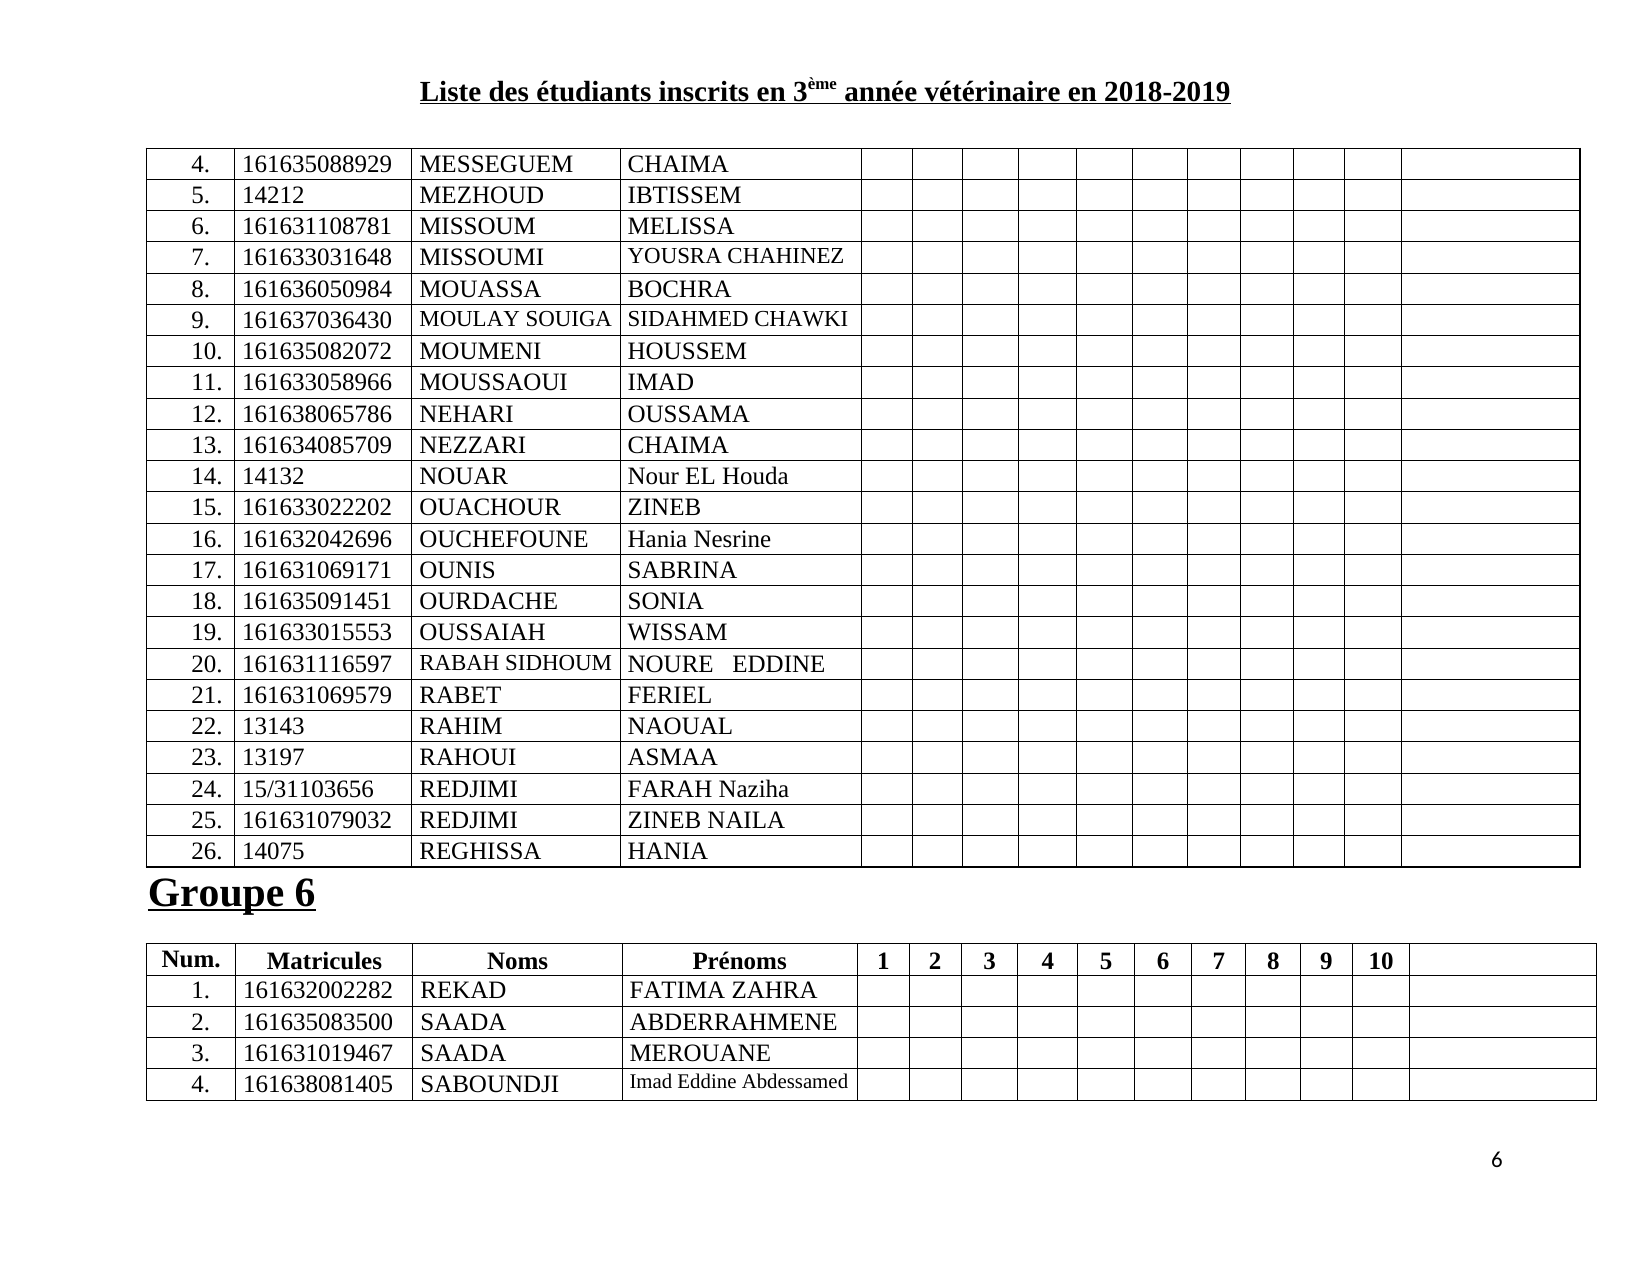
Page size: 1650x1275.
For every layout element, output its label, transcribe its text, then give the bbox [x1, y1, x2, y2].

table_cell [962, 1038, 1017, 1068]
table_cell MOUSSAOUI [412, 367, 620, 398]
table_cell [910, 1038, 961, 1068]
table_cell [1133, 524, 1187, 554]
table_cell [1133, 492, 1187, 523]
table_cell [1353, 1038, 1409, 1068]
table_cell [1301, 1069, 1352, 1099]
table_cell [147, 617, 234, 648]
table_cell [147, 492, 234, 523]
table_cell SIDAHMED CHAWKI [621, 305, 861, 335]
table_cell MESSEGUEM [412, 149, 620, 179]
table_cell [1188, 711, 1240, 741]
table_cell [1019, 274, 1076, 304]
table_cell [1133, 555, 1187, 585]
table_cell [1241, 180, 1293, 210]
table_cell MISSOUM [412, 211, 620, 241]
table_cell [1188, 242, 1240, 273]
table_cell [858, 976, 909, 1006]
table_cell [862, 524, 912, 554]
table_header 10 [1353, 944, 1409, 974]
table_cell [963, 711, 1018, 741]
table_cell [147, 1038, 235, 1068]
table_cell 161631069579 [235, 680, 411, 710]
table_cell [913, 461, 962, 491]
table_cell [1133, 180, 1187, 210]
table_cell [963, 211, 1018, 241]
table_cell [913, 492, 962, 523]
table_cell [147, 305, 234, 335]
table_cell [963, 742, 1018, 773]
table_cell [913, 211, 962, 241]
table_cell [1402, 617, 1579, 648]
table_cell [1402, 461, 1579, 491]
table_cell [862, 461, 912, 491]
table_cell [963, 836, 1018, 866]
table_cell [913, 242, 962, 273]
table_cell [1188, 180, 1240, 210]
table_cell [1077, 211, 1132, 241]
table_cell [1077, 649, 1132, 679]
table_cell [862, 180, 912, 210]
table_cell [1402, 836, 1579, 866]
table_cell [1345, 492, 1401, 523]
table_cell [913, 711, 962, 741]
table_cell [1078, 976, 1134, 1006]
table_header 9 [1301, 944, 1352, 974]
table_cell [1019, 367, 1076, 398]
table_cell [147, 461, 234, 491]
table_cell [913, 524, 962, 554]
table_cell [963, 555, 1018, 585]
table_cell 161638065786 [235, 399, 411, 429]
table_cell [963, 180, 1018, 210]
table_cell 13197 [235, 742, 411, 773]
table_cell [913, 555, 962, 585]
table_cell [963, 305, 1018, 335]
table_cell [1294, 774, 1344, 804]
table_cell [1077, 430, 1132, 460]
table_cell [862, 617, 912, 648]
table_cell [913, 305, 962, 335]
table_cell [862, 399, 912, 429]
table_cell [963, 242, 1018, 273]
table_cell [147, 1069, 235, 1099]
table_cell [1402, 649, 1579, 679]
table_cell 161637036430 [235, 305, 411, 335]
table_cell FERIEL [621, 680, 861, 710]
table_cell [1077, 274, 1132, 304]
table_cell HANIA [621, 836, 861, 866]
table_cell [1077, 805, 1132, 835]
table_cell [1402, 711, 1579, 741]
table_cell [1133, 836, 1187, 866]
table_cell [1133, 617, 1187, 648]
table_cell [1133, 242, 1187, 273]
table_cell [147, 336, 234, 366]
table_cell [1077, 774, 1132, 804]
table_cell [1077, 242, 1132, 273]
table_cell SABRINA [621, 555, 861, 585]
table_cell [862, 586, 912, 616]
table_cell [1294, 242, 1344, 273]
table_cell [963, 274, 1018, 304]
table_cell [1402, 399, 1579, 429]
table_cell [1135, 1038, 1191, 1068]
table_cell [910, 1007, 961, 1037]
table_cell [1133, 774, 1187, 804]
table_cell [1133, 586, 1187, 616]
table_cell [1135, 976, 1191, 1006]
table_cell [1294, 430, 1344, 460]
table_cell ZINEB [621, 492, 861, 523]
table_cell [1241, 336, 1293, 366]
table_cell 161631116597 [235, 649, 411, 679]
table_cell [963, 149, 1018, 179]
table_cell [1301, 976, 1352, 1006]
table_cell [913, 805, 962, 835]
table_cell 13143 [235, 711, 411, 741]
table_cell [1188, 461, 1240, 491]
table_cell REDJIMI [412, 774, 620, 804]
table_cell NEHARI [412, 399, 620, 429]
table_cell [147, 524, 234, 554]
table_cell [963, 649, 1018, 679]
table_cell MEZHOUD [412, 180, 620, 210]
table_cell ABDERRAHMENE [623, 1007, 857, 1037]
table_cell [1192, 1069, 1245, 1099]
table_cell [1188, 430, 1240, 460]
table_cell [1078, 1038, 1134, 1068]
table_cell [862, 211, 912, 241]
table_header Noms [413, 944, 622, 974]
table_cell FARAH Naziha [621, 774, 861, 804]
table_cell MELISSA [621, 211, 861, 241]
table_cell [1241, 586, 1293, 616]
table_cell [1402, 336, 1579, 366]
table_cell [963, 492, 1018, 523]
table_cell 161635091451 [235, 586, 411, 616]
table_cell [1133, 805, 1187, 835]
table_cell [1345, 617, 1401, 648]
table_cell [1241, 805, 1293, 835]
table_cell [963, 680, 1018, 710]
table_cell [147, 976, 235, 1006]
table_cell [1135, 1007, 1191, 1037]
table_cell [1019, 180, 1076, 210]
table_cell [1188, 680, 1240, 710]
table_cell [862, 367, 912, 398]
table_cell [1019, 399, 1076, 429]
table_cell [1188, 492, 1240, 523]
table_cell [1402, 742, 1579, 773]
table_cell [862, 774, 912, 804]
table_cell [1077, 367, 1132, 398]
table_cell [1410, 1007, 1596, 1037]
table_cell [963, 774, 1018, 804]
table_cell [1402, 367, 1579, 398]
table_cell [1188, 399, 1240, 429]
table_cell REGHISSA [412, 836, 620, 866]
table_cell [1188, 274, 1240, 304]
table_cell [913, 649, 962, 679]
table_cell [1241, 305, 1293, 335]
table_cell [1188, 805, 1240, 835]
table_header Prénoms [623, 944, 857, 974]
table_cell [147, 680, 234, 710]
table_cell NEZZARI [412, 430, 620, 460]
table_cell [147, 211, 234, 241]
table_cell 14212 [235, 180, 411, 210]
table_cell 161634085709 [235, 430, 411, 460]
table_cell [858, 1069, 909, 1099]
table_cell [913, 742, 962, 773]
table_cell [1294, 336, 1344, 366]
table_cell [1077, 680, 1132, 710]
table_cell [963, 524, 1018, 554]
table_header 4 [1018, 944, 1077, 974]
table_cell [1133, 274, 1187, 304]
table_cell [1402, 211, 1579, 241]
table_cell [1345, 430, 1401, 460]
table_cell [1294, 211, 1344, 241]
table_cell [1133, 461, 1187, 491]
table_cell [1188, 586, 1240, 616]
text Groupe 6 [148, 868, 1502, 915]
table_cell [147, 805, 234, 835]
table_cell Hania Nesrine [621, 524, 861, 554]
table_cell [1402, 305, 1579, 335]
table_cell [147, 555, 234, 585]
table_cell [1019, 742, 1076, 773]
table_cell NOURE EDDINE [621, 649, 861, 679]
table_cell MEROUANE [623, 1038, 857, 1068]
table_cell 161632042696 [235, 524, 411, 554]
table_cell [1188, 336, 1240, 366]
table_cell [862, 742, 912, 773]
table_cell 161636050984 [235, 274, 411, 304]
table_cell [1077, 555, 1132, 585]
table_cell [862, 149, 912, 179]
table_cell [147, 586, 234, 616]
table_cell [858, 1007, 909, 1037]
table_cell [913, 430, 962, 460]
table_cell WISSAM [621, 617, 861, 648]
table_cell [913, 336, 962, 366]
table_cell [1241, 461, 1293, 491]
table_cell RAHIM [412, 711, 620, 741]
table_cell [1133, 336, 1187, 366]
table_cell [1019, 555, 1076, 585]
table_cell [913, 836, 962, 866]
table_cell [1192, 976, 1245, 1006]
table_cell [1077, 399, 1132, 429]
table_cell [1241, 836, 1293, 866]
table_cell [147, 774, 234, 804]
table_cell [1019, 524, 1076, 554]
table_cell [1077, 336, 1132, 366]
table_cell [1294, 555, 1344, 585]
table_cell MOULAY SOUIGA [412, 305, 620, 335]
table_cell [1294, 649, 1344, 679]
table_cell BOCHRA [621, 274, 861, 304]
table_cell [1133, 711, 1187, 741]
table_cell [147, 399, 234, 429]
table_cell [1246, 1069, 1300, 1099]
table_cell 14075 [235, 836, 411, 866]
table_cell NAOUAL [621, 711, 861, 741]
table_cell [1294, 461, 1344, 491]
table_header 5 [1078, 944, 1134, 974]
table_cell OUSSAIAH [412, 617, 620, 648]
table_cell [1345, 742, 1401, 773]
table_cell OUSSAMA [621, 399, 861, 429]
table_cell [1188, 649, 1240, 679]
table_cell [1077, 617, 1132, 648]
table_cell 161633031648 [235, 242, 411, 273]
table_cell [1019, 774, 1076, 804]
table_cell FATIMA ZAHRA [623, 976, 857, 1006]
table_cell [858, 1038, 909, 1068]
table_cell [913, 586, 962, 616]
table_cell [147, 742, 234, 773]
table_cell [1019, 680, 1076, 710]
table_cell [1402, 586, 1579, 616]
table_cell [1246, 976, 1300, 1006]
table_cell 14132 [235, 461, 411, 491]
table_cell [862, 305, 912, 335]
table_cell [1019, 805, 1076, 835]
table_cell [1019, 711, 1076, 741]
table_cell [147, 836, 234, 866]
table_cell [1402, 774, 1579, 804]
table_cell [1402, 805, 1579, 835]
table_cell 15/31103656 [235, 774, 411, 804]
table_cell [1188, 555, 1240, 585]
table_cell [1345, 336, 1401, 366]
table_cell [1133, 305, 1187, 335]
table_cell [1353, 1069, 1409, 1099]
table_cell [1077, 742, 1132, 773]
table_cell [1410, 976, 1596, 1006]
table_cell [147, 242, 234, 273]
table_cell [913, 274, 962, 304]
table_cell [1241, 711, 1293, 741]
table_cell [1019, 586, 1076, 616]
table_cell [1188, 836, 1240, 866]
table_cell [913, 680, 962, 710]
table_cell [1402, 180, 1579, 210]
table_cell [1294, 492, 1344, 523]
table_cell [1133, 649, 1187, 679]
table_cell 161632002282 [236, 976, 412, 1006]
table_cell [1345, 711, 1401, 741]
table_cell [147, 649, 234, 679]
table_cell OUNIS [412, 555, 620, 585]
table_cell [147, 149, 234, 179]
table_cell [1077, 524, 1132, 554]
table_header 2 [910, 944, 961, 974]
table_cell OUCHEFOUNE [412, 524, 620, 554]
table_cell [1345, 149, 1401, 179]
table_cell [1294, 305, 1344, 335]
table_cell [1133, 367, 1187, 398]
table_cell [1294, 617, 1344, 648]
table_cell [1241, 774, 1293, 804]
table_cell [147, 180, 234, 210]
table_header 6 [1135, 944, 1191, 974]
table_cell MOUASSA [412, 274, 620, 304]
table_cell [1019, 492, 1076, 523]
table_header [1410, 944, 1596, 974]
table_cell REDJIMI [412, 805, 620, 835]
table_cell 161635082072 [235, 336, 411, 366]
table_cell [147, 1007, 235, 1037]
table_cell [1019, 242, 1076, 273]
table_cell [1019, 430, 1076, 460]
table_cell YOUSRA CHAHINEZ [621, 242, 861, 273]
table_cell [1018, 1038, 1077, 1068]
table_cell SAADA [413, 1007, 622, 1037]
table_cell SAADA [413, 1038, 622, 1068]
table_cell [862, 336, 912, 366]
table_cell [1402, 492, 1579, 523]
table_cell CHAIMA [621, 149, 861, 179]
table_cell [1241, 274, 1293, 304]
table_cell [1402, 524, 1579, 554]
table_cell [1077, 836, 1132, 866]
table_cell [1078, 1007, 1134, 1037]
table_header 8 [1246, 944, 1300, 974]
table_cell [1018, 1007, 1077, 1037]
table_cell RABAH SIDHOUM [412, 649, 620, 679]
table_cell [147, 274, 234, 304]
table_cell [910, 976, 961, 1006]
table_cell [963, 367, 1018, 398]
table_cell [1241, 367, 1293, 398]
table_cell [1241, 492, 1293, 523]
table_cell [1019, 649, 1076, 679]
table_cell [1345, 242, 1401, 273]
table_cell [862, 836, 912, 866]
table_cell [862, 430, 912, 460]
table_cell ZINEB NAILA [621, 805, 861, 835]
table_cell [1345, 836, 1401, 866]
table_cell NOUAR [412, 461, 620, 491]
table_cell [1353, 976, 1409, 1006]
table_cell [1345, 274, 1401, 304]
table_cell MOUMENI [412, 336, 620, 366]
table_cell [963, 805, 1018, 835]
table_cell [1241, 430, 1293, 460]
table_cell [1241, 399, 1293, 429]
table_cell [1133, 680, 1187, 710]
table_cell [963, 586, 1018, 616]
table_cell [1410, 1038, 1596, 1068]
table_cell [147, 367, 234, 398]
table_cell [913, 774, 962, 804]
table_cell [962, 1069, 1017, 1099]
table_cell [1018, 1069, 1077, 1099]
table_cell [1345, 461, 1401, 491]
table_cell [1246, 1007, 1300, 1037]
table_cell 161635088929 [235, 149, 411, 179]
table_cell [862, 711, 912, 741]
table_cell [1402, 430, 1579, 460]
table_cell [1345, 555, 1401, 585]
table_cell [1133, 149, 1187, 179]
table_cell [1018, 976, 1077, 1006]
table_cell [862, 649, 912, 679]
table_cell RAHOUI [412, 742, 620, 773]
table_cell ASMAA [621, 742, 861, 773]
table_cell [1241, 211, 1293, 241]
table_cell [1246, 1038, 1300, 1068]
table_cell [1192, 1038, 1245, 1068]
table_cell [1345, 649, 1401, 679]
table_cell [1188, 211, 1240, 241]
table_cell [1077, 180, 1132, 210]
table_cell [1294, 742, 1344, 773]
table_cell 161631069171 [235, 555, 411, 585]
table_cell SABOUNDJI [413, 1069, 622, 1099]
table_cell [1353, 1007, 1409, 1037]
table_cell 161631108781 [235, 211, 411, 241]
table_cell [963, 430, 1018, 460]
table_cell [1345, 586, 1401, 616]
table_cell [963, 461, 1018, 491]
table_cell [1019, 336, 1076, 366]
table_cell [1345, 774, 1401, 804]
table_cell [962, 1007, 1017, 1037]
table_cell [1345, 211, 1401, 241]
table_cell [1241, 149, 1293, 179]
table_cell [1188, 149, 1240, 179]
table_cell RABET [412, 680, 620, 710]
table_cell [1077, 305, 1132, 335]
table_cell [1188, 774, 1240, 804]
table_cell [1345, 399, 1401, 429]
table_cell [1019, 305, 1076, 335]
table_header 1 [858, 944, 909, 974]
table_cell [1077, 461, 1132, 491]
table_cell Nour EL Houda [621, 461, 861, 491]
table_cell [913, 180, 962, 210]
table_cell [1345, 305, 1401, 335]
table_cell [1019, 149, 1076, 179]
table_cell [1241, 680, 1293, 710]
table_cell [1301, 1007, 1352, 1037]
table_cell [1019, 461, 1076, 491]
table_cell [1410, 1069, 1596, 1099]
table_cell [1078, 1069, 1134, 1099]
table_cell MISSOUMI [412, 242, 620, 273]
table_cell [1294, 367, 1344, 398]
table_cell [1402, 555, 1579, 585]
table_cell [862, 242, 912, 273]
table_cell [1188, 524, 1240, 554]
table_cell [1402, 680, 1579, 710]
table_cell [1294, 274, 1344, 304]
table_cell [1294, 149, 1344, 179]
table_cell IBTISSEM [621, 180, 861, 210]
table_cell IMAD [621, 367, 861, 398]
table_cell REKAD [413, 976, 622, 1006]
table_cell [1294, 805, 1344, 835]
table_cell [1402, 149, 1579, 179]
table_cell [1188, 367, 1240, 398]
table_cell [1133, 399, 1187, 429]
table_cell [862, 680, 912, 710]
table_cell 161633015553 [235, 617, 411, 648]
table_cell [1345, 524, 1401, 554]
table_cell [963, 336, 1018, 366]
table_cell [962, 976, 1017, 1006]
table_cell [1241, 524, 1293, 554]
table_cell [1241, 649, 1293, 679]
table_cell [1345, 805, 1401, 835]
table_header 3 [962, 944, 1017, 974]
table_cell HOUSSEM [621, 336, 861, 366]
table_cell [147, 711, 234, 741]
table_cell [862, 274, 912, 304]
table_cell [862, 805, 912, 835]
table_header Matricules [236, 944, 412, 974]
table_cell 161633058966 [235, 367, 411, 398]
table_cell [147, 430, 234, 460]
table_cell [1188, 742, 1240, 773]
table_cell [1345, 180, 1401, 210]
table_cell [1402, 274, 1579, 304]
table_cell [1192, 1007, 1245, 1037]
table_cell [1077, 149, 1132, 179]
table_cell Imad Eddine Abdessamed [623, 1069, 857, 1099]
table_cell [1077, 586, 1132, 616]
table_cell [1241, 742, 1293, 773]
table_cell 161638081405 [236, 1069, 412, 1099]
table_cell OUACHOUR [412, 492, 620, 523]
table_cell [913, 149, 962, 179]
table_cell 161635083500 [236, 1007, 412, 1037]
table_cell [1294, 680, 1344, 710]
table_cell [1241, 555, 1293, 585]
table_cell [963, 617, 1018, 648]
table_cell 161633022202 [235, 492, 411, 523]
table_cell [1294, 180, 1344, 210]
table_cell [1294, 586, 1344, 616]
table_cell [1241, 617, 1293, 648]
table_cell [910, 1069, 961, 1099]
table_cell [1188, 305, 1240, 335]
table_cell [1294, 399, 1344, 429]
table_cell [1019, 617, 1076, 648]
table_cell [1133, 742, 1187, 773]
table_cell [963, 399, 1018, 429]
table_cell [1077, 492, 1132, 523]
table_cell SONIA [621, 586, 861, 616]
table_cell [1294, 711, 1344, 741]
table_cell [1294, 524, 1344, 554]
table_cell 161631079032 [235, 805, 411, 835]
table_cell [1019, 211, 1076, 241]
table_cell [913, 367, 962, 398]
table_cell [1241, 242, 1293, 273]
table_cell [1294, 836, 1344, 866]
table_cell [1188, 617, 1240, 648]
table_cell [1345, 680, 1401, 710]
table_cell OURDACHE [412, 586, 620, 616]
table_cell [913, 399, 962, 429]
table_cell [1402, 242, 1579, 273]
table_cell [1301, 1038, 1352, 1068]
table_cell CHAIMA [621, 430, 861, 460]
table_cell [1133, 430, 1187, 460]
table_cell [1019, 836, 1076, 866]
table_cell [1345, 367, 1401, 398]
table_cell [1135, 1069, 1191, 1099]
table_header 7 [1192, 944, 1245, 974]
table_cell 161631019467 [236, 1038, 412, 1068]
table_cell [913, 617, 962, 648]
table_cell [862, 492, 912, 523]
table_cell [1133, 211, 1187, 241]
table_cell [862, 555, 912, 585]
table_header Num. [147, 944, 235, 974]
table_cell [1077, 711, 1132, 741]
